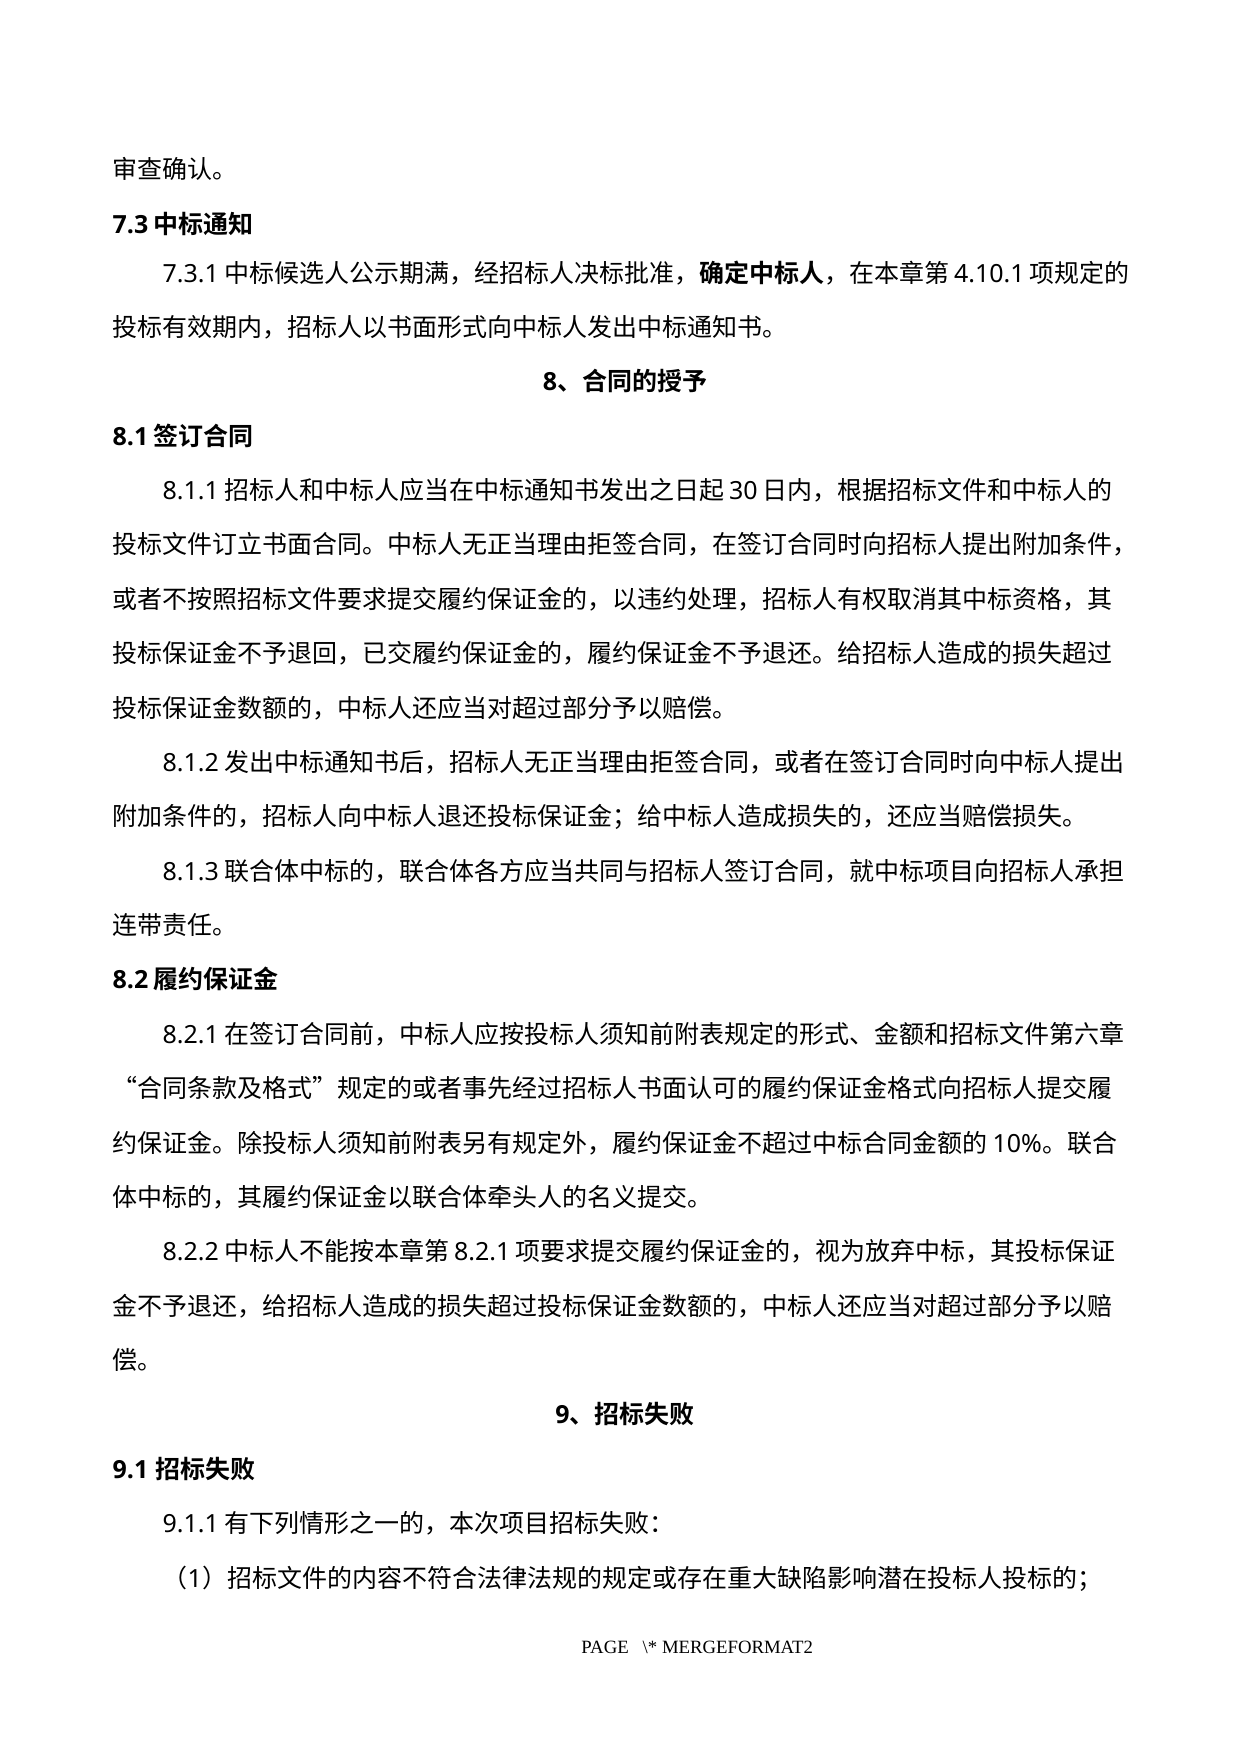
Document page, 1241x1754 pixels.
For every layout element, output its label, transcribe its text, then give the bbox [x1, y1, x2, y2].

text 8.1.2发出中标通知书后，招标人无正当理由拒签合同，或者在签订合同时向中标人提出附加条件的，招标人向中标人退还投标保证金；给中标人造成损失的，还应当赔偿损失。 [112, 742, 1137, 833]
text 8.1签订合同 [112, 416, 1137, 452]
text （1）招标文件的内容不符合法律法规的规定或存在重大缺陷影响潜在投标人投标的； [112, 1558, 1137, 1594]
text 8.2.1在签订合同前，中标人应按投标人须知前附表规定的形式、金额和招标文件第六章“合同条款及格式”规定的或者事先经过招标人书面认可的履约保证金格式向招标人提交履约保证金。除投标人须知前附表另有规定外，履约保证金不超过中标合同金额的10%。联合体中标的，其履约保证金以联合体牵头人的名义提交。 [112, 1014, 1137, 1214]
text 9.1.1有下列情形之一的，本次项目招标失败： [112, 1504, 1137, 1540]
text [112, 150, 1137, 186]
text 9.1 招标失败 [112, 1449, 1137, 1486]
text 8.2.2中标人不能按本章第8.2.1项要求提交履约保证金的，视为放弃中标，其投标保证金不予退还，给招标人造成的损失超过投标保证金数额的，中标人还应当对超过部分予以赔偿。 [112, 1232, 1137, 1377]
text 8.1.1招标人和中标人应当在中标通知书发出之日起30日内，根据招标文件和中标人的投标文件订立书面合同。中标人无正当理由拒签合同，在签订合同时向招标人提出附加条件，或者不按照招标文件要求提交履约保证金的，以违约处理，招标人有权取消其中标资格，其投标保证金不予退回，已交履约保证金的，履约保证金不予退还。给招标人造成的损失超过投标保证金数额的，中标人还应当对超过部分予以赔偿。 [112, 471, 1137, 724]
text 7.3中标通知 [112, 204, 1137, 241]
text 8、合同的授予 [112, 362, 1137, 398]
text 9、招标失败 [112, 1395, 1137, 1431]
text 7.3.1中标候选人公示期满，经招标人决标批准，确定中标人，在本章第4.10.1项规定的投标有效期内，招标人以书面形式向中标人发出中标通知书。 [112, 253, 1137, 344]
text 8.1.3联合体中标的，联合体各方应当共同与招标人签订合同，就中标项目向招标人承担连带责任。 [112, 851, 1137, 942]
text 8.2履约保证金 [112, 960, 1137, 996]
